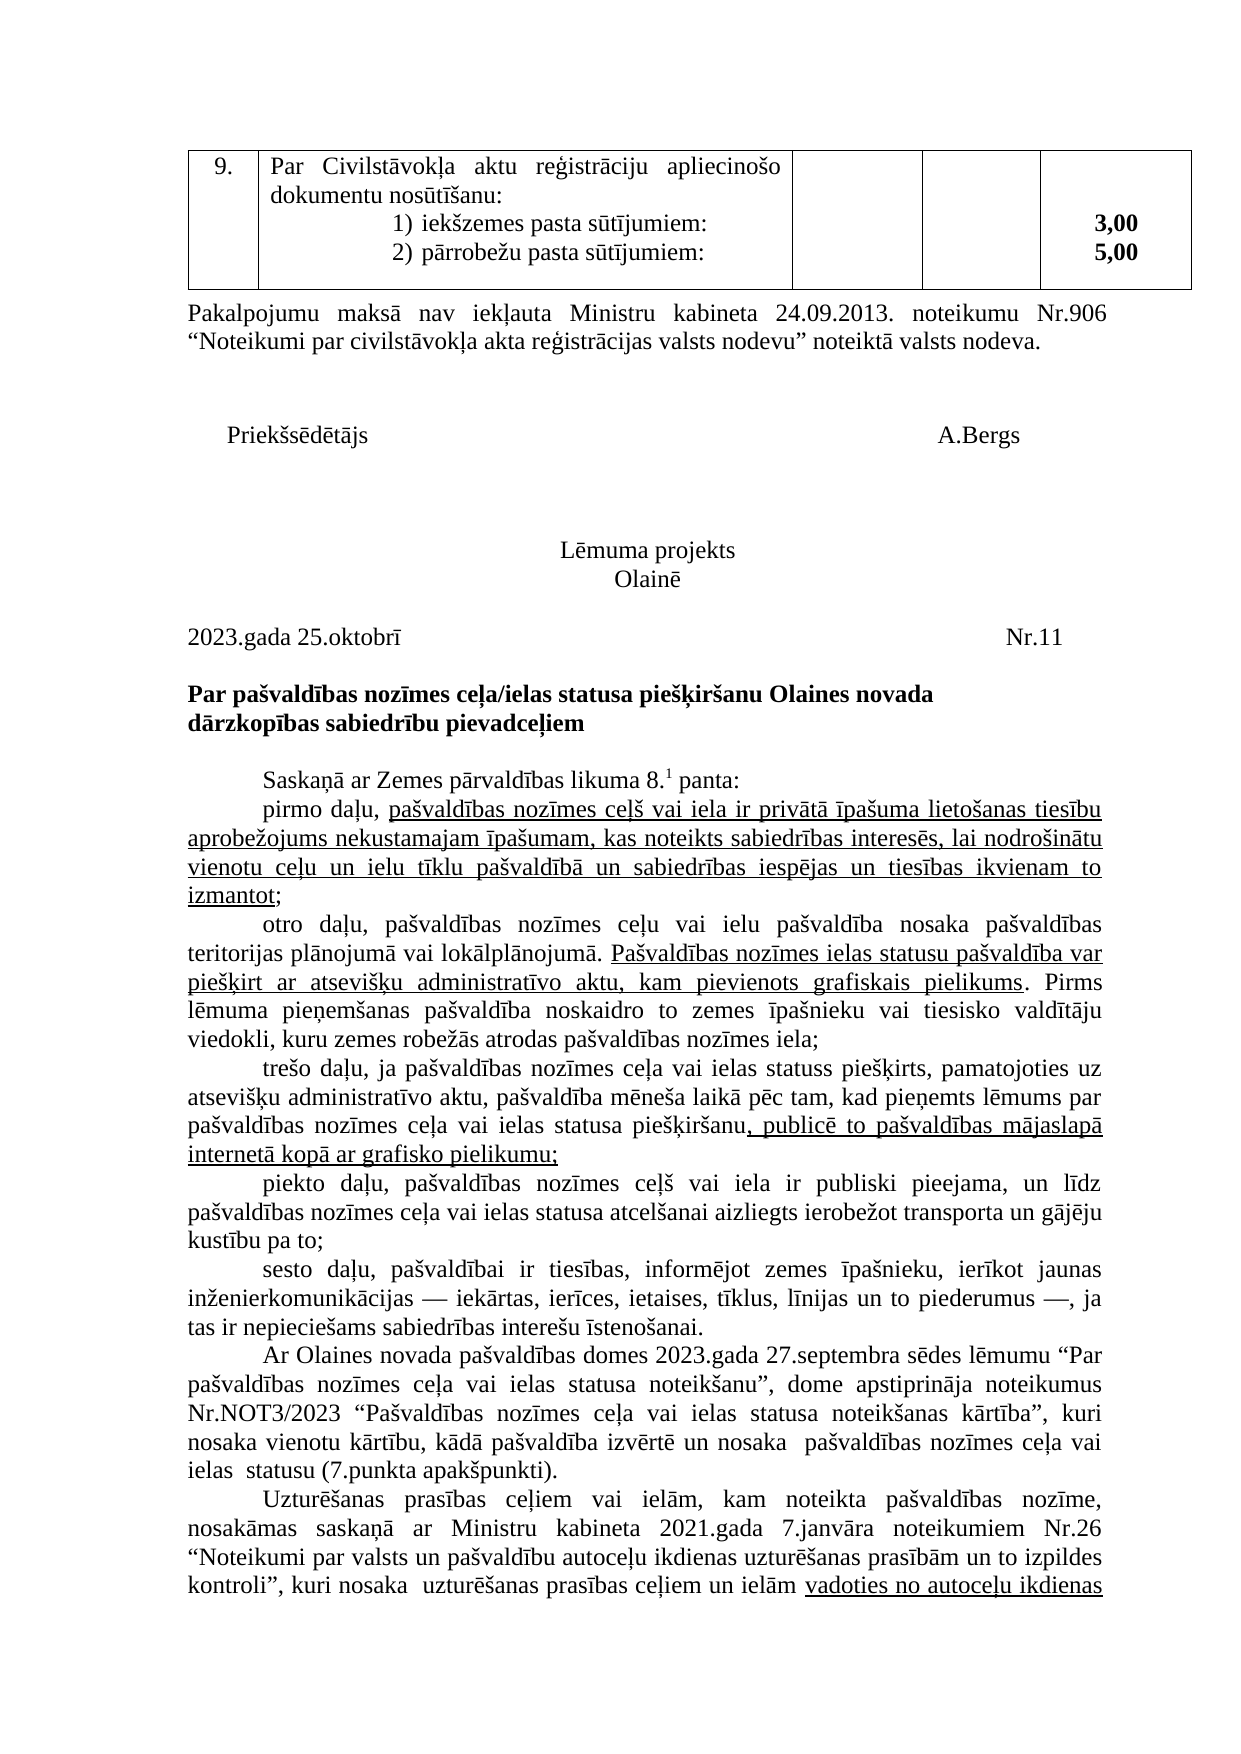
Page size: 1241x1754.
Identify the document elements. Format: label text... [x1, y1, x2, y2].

text sesto daļu, pašvaldībai ir tiesības, informējot zemes īpašnieku, ierīkot jaunas inženierkomunikācijas — iekārtas, ierīces, ietaises, tīklus, līnijas un to piederumus —, ja tas ir nepieciešams sabiedrības interešu īstenošanai. [187, 1254, 1103, 1340]
table_cell 3,00 5,00 [1041, 151, 1191, 289]
table_cell [793, 151, 922, 289]
text Lēmuma projekts [187, 536, 1107, 564]
text trešo daļu, ja pašvaldības nozīmes ceļa vai ielas statuss piešķirts, pamatojoties uz atsevišķu administratīvo aktu, pašvaldība mēneša laikā pēc tam, kad pieņemts lēmums par pašvaldības nozīmes ceļa vai ielas statusa piešķiršanu, publicē to pašvaldības mājaslapā internetā kopā ar grafisko pielikumu; [187, 1053, 1103, 1168]
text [187, 1484, 1103, 1599]
text 2023.gada 25.oktobrī Nr.11 [187, 622, 1059, 650]
text Priekšsēdētājs A.Bergs [187, 421, 1107, 449]
text pirmo daļu, pašvaldības nozīmes ceļš vai iela ir privātā īpašuma lietošanas tiesību aprobežojums nekustamajam īpašumam, kas noteikts sabiedrības interesēs, lai nodrošinātu vienotu ceļu un ielu tīklu pašvaldībā un sabiedrības iespējas un tiesības ikvienam to izmantot; [187, 849, 1103, 909]
text Olainē [187, 564, 1107, 593]
text Par pašvaldības nozīmes ceļa/ielas statusa piešķiršanu Olaines novada [187, 679, 1103, 708]
table_cell 9. [189, 151, 258, 289]
table_cell [923, 151, 1040, 289]
text Saskaņā ar Zemes pārvaldības likuma 8.1 panta: [187, 765, 1103, 794]
text dārzkopības sabiedrību pievadceļiem [187, 708, 1103, 737]
text piekto daļu, pašvaldības nozīmes ceļš vai iela ir publiski pieejama, un līdz pašvaldības nozīmes ceļa vai ielas statusa atcelšanai aizliegts ierobežot transporta un gājēju kustību pa to; [187, 1168, 1103, 1254]
text Pakalpojumu maksā nav iekļauta Ministru kabineta 24.09.2013. noteikumu Nr.906 “Noteikumi par civilstāvokļa akta reģistrācijas valsts nodevu” noteiktā valsts nodeva. [187, 298, 1107, 355]
text pirmo daļu, pašvaldības nozīmes ceļš vai iela ir privātā īpašuma lietošanas tiesību aprobežojums nekustamajam īpašumam, kas noteikts sabiedrības interesēs, lai nodrošinātu vienotu ceļu un ielu tīklu pašvaldībā un sabiedrības iespējas un tiesības ikvienam to izmantot; [187, 794, 1103, 848]
text otro daļu, pašvaldības nozīmes ceļu vai ielu pašvaldība nosaka pašvaldības teritorijas plānojumā vai lokālplānojumā. Pašvaldības nozīmes ielas statusu pašvaldība var piešķirt ar atsevišķu administratīvo aktu, kam pievienots grafiskais pielikums. Pirms lēmuma pieņemšanas pašvaldība noskaidro to zemes īpašnieku vai tiesisko valdītāju viedokli, kuru zemes robežās atrodas pašvaldības nozīmes iela; [187, 909, 1103, 1053]
text Ar Olaines novada pašvaldības domes 2023.gada 27.septembra sēdes lēmumu “Par pašvaldības nozīmes ceļa vai ielas statusa noteikšanu”, dome apstiprināja noteikumus Nr.NOT3/2023 “Pašvaldības nozīmes ceļa vai ielas statusa noteikšanas kārtība”, kuri nosaka vienotu kārtību, kādā pašvaldība izvērtē un nosaka pašvaldības nozīmes ceļa vai ielas statusu (7.punkta apakšpunkti). [187, 1340, 1103, 1484]
table_cell Par Civilstāvokļa aktu reģistrāciju apliecinošo dokumentu nosūtīšanu: iekšzemes pasta sūtījumiem: pārrobežu pasta sūtījumiem: [259, 151, 792, 289]
